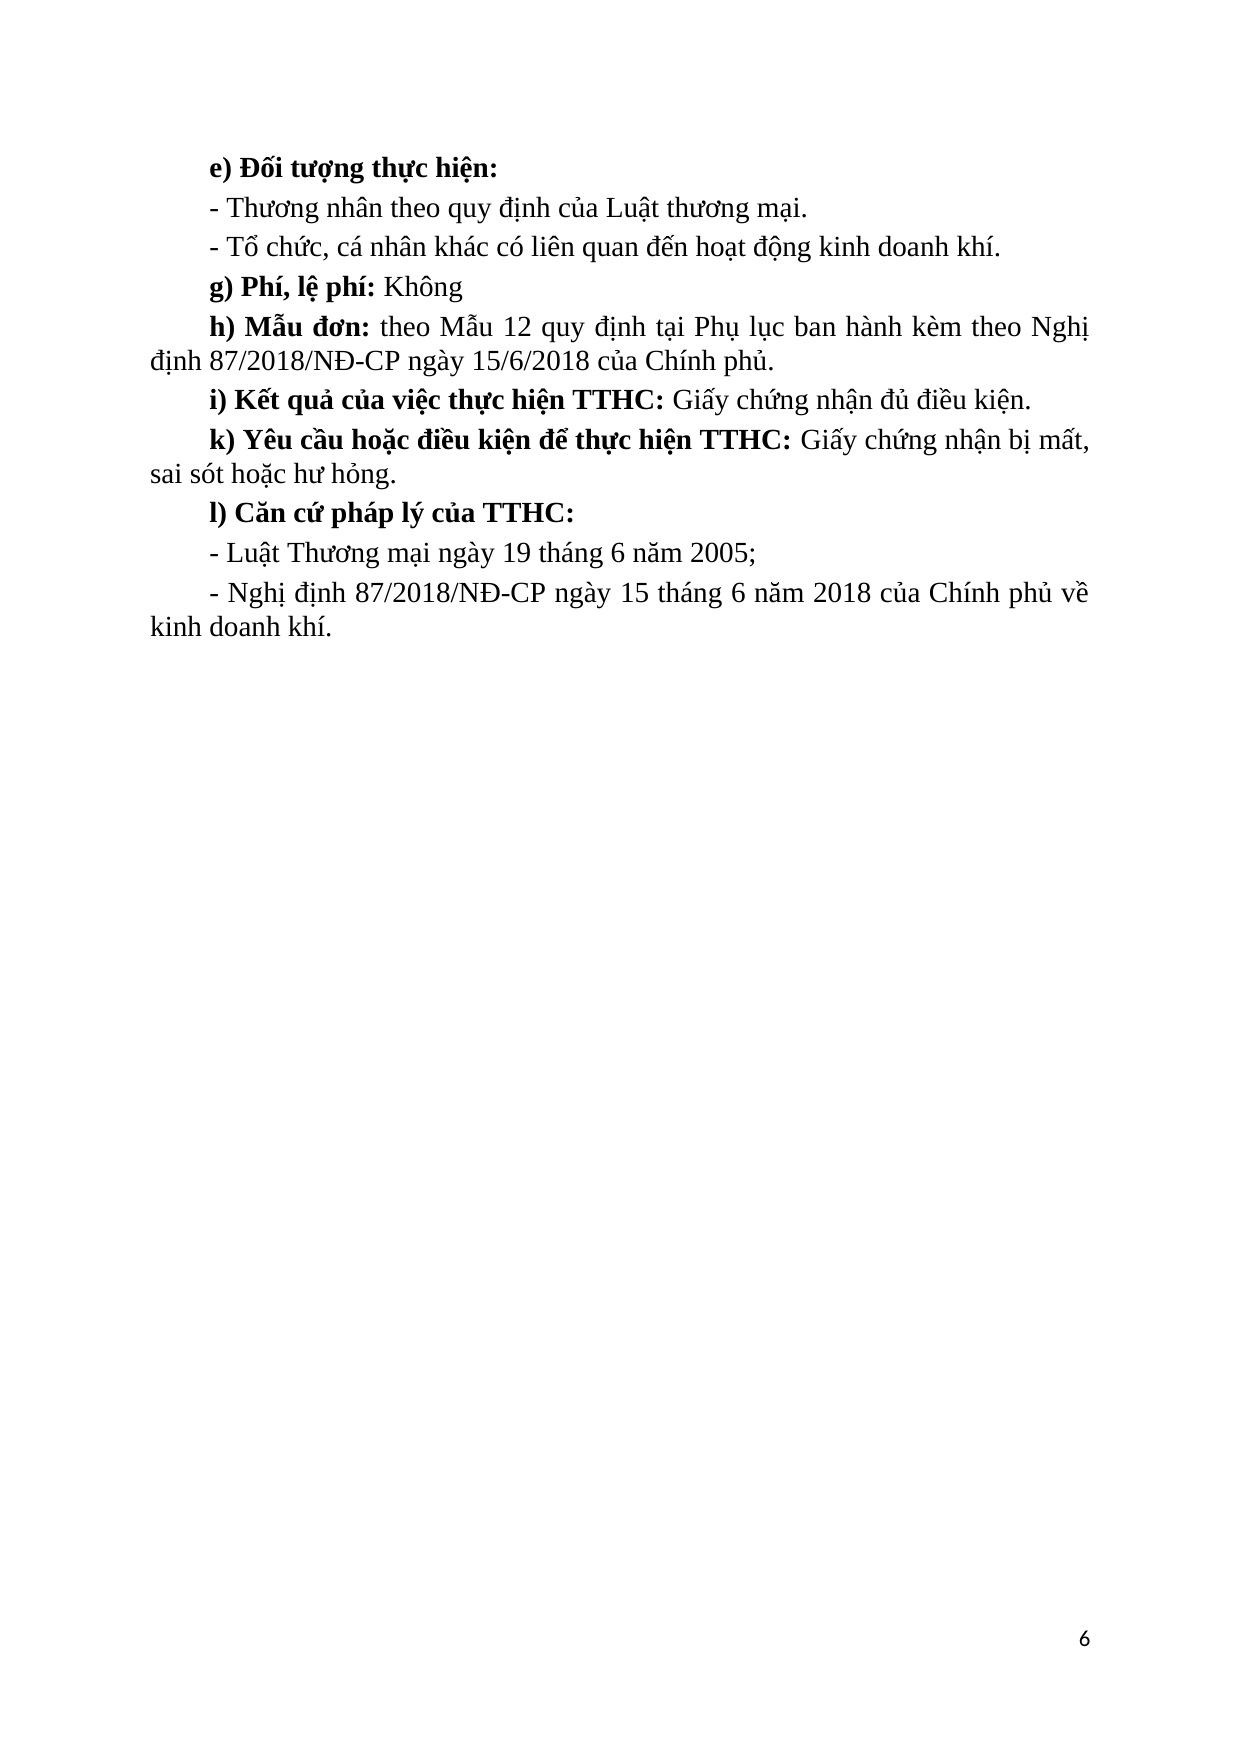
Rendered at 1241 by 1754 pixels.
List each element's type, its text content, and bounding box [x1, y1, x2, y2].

text - Tổ chức, cá nhân khác có liên quan đến hoạt động kinh doanh khí. [150, 229, 1090, 263]
text - Nghị định 87/2018/NĐ-CP ngày 15 tháng 6 năm 2018 của Chính phủ về kinh doanh khí. [150, 575, 1090, 642]
text e) Đối tượng thực hiện: [150, 150, 1090, 183]
text g) Phí, lệ phí: Không [150, 269, 1090, 303]
text - Luật Thương mại ngày 19 tháng 6 năm 2005; [150, 535, 1090, 569]
text k) Yêu cầu hoặc điều kiện để thực hiện TTHC: Giấy chứng nhận bị mất, sai sót hoặc hư hỏng. [150, 422, 1090, 489]
text h) Mẫu đơn: theo Mẫu 12 quy định tại Phụ lục ban hành kèm theo Nghị định 87/2018/NĐ-CP ngày 15/6/2018 của Chính phủ. [150, 309, 1090, 376]
text i) Kết quả của việc thực hiện TTHC: Giấy chứng nhận đủ điều kiện. [150, 382, 1090, 416]
text - Thương nhân theo quy định của Luật thương mại. [150, 190, 1090, 223]
text l) Căn cứ pháp lý của TTHC: [150, 496, 1090, 529]
